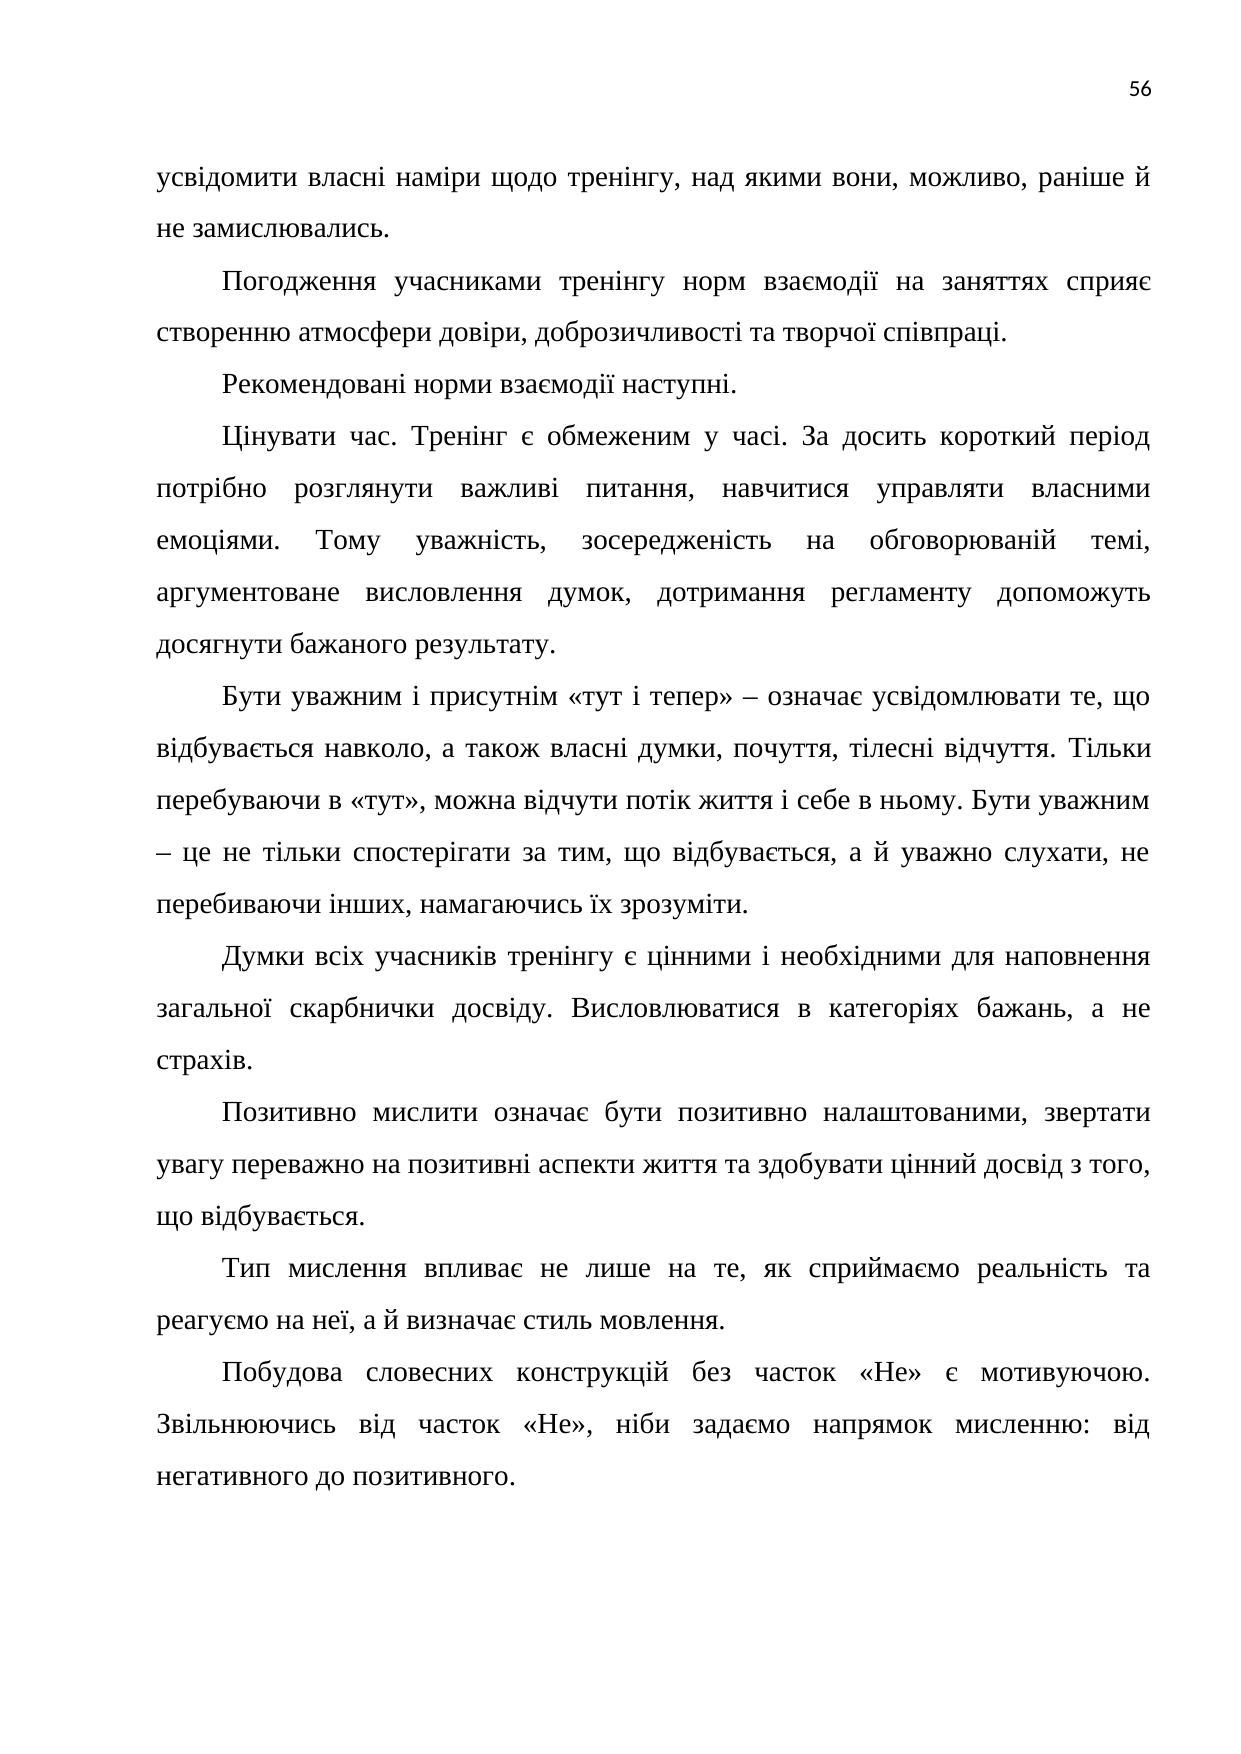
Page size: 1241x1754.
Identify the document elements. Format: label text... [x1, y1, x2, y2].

text Рекомендовані норми взаємодії наступні. [156, 367, 1152, 400]
text Позитивно мислити означає бути позитивно налаштованими, звертати увагу переважно на позитивні аспекти життя та здобувати цінний досвід з того, що відбувається. [156, 1094, 1152, 1232]
text Цінувати час. Тренінг є обмеженим у часі. За досить короткий період потрібно розглянути важливі питання, навчитися управляти власними емоціями. Тому уважність, зосередженість на обговорюваній темі, аргументоване висловлення думок, дотримання регламенту допоможуть досягнути бажаного результату. [156, 418, 1152, 660]
text Думки всіх учасників тренінгу є цінними і необхідними для наповнення загальної скарбнички досвіду. Висловлюватися в категоріях бажань, а не страхів. [156, 938, 1152, 1076]
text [156, 159, 1152, 244]
text Побудова словесних конструкцій без часток «Не» є мотивуючою. Звільнюючись від часток «Не», ніби задаємо напрямок мисленню: від негативного до позитивного. [156, 1354, 1152, 1492]
text Бути уважним і присутнім «тут і тепер» – означає усвідомлювати те, що відбувається навколо, а також власні думки, почуття, тілесні відчуття. Тільки перебуваючи в «тут», можна відчути потік життя і себе в ньому. Бути уважним – це не тільки спостерігати за тим, що відбувається, а й уважно слухати, не перебиваючи інших, намагаючись їх зрозуміти. [156, 678, 1152, 920]
text Тип мислення впливає не лише на те, як сприймаємо реальність та реагуємо на неї, а й визначає стиль мовлення. [156, 1250, 1152, 1336]
text Погодження учасниками тренінгу норм взаємодії на заняттях сприяє створенню атмосфери довіри, доброзичливості та творчої співпраці. [156, 263, 1152, 348]
